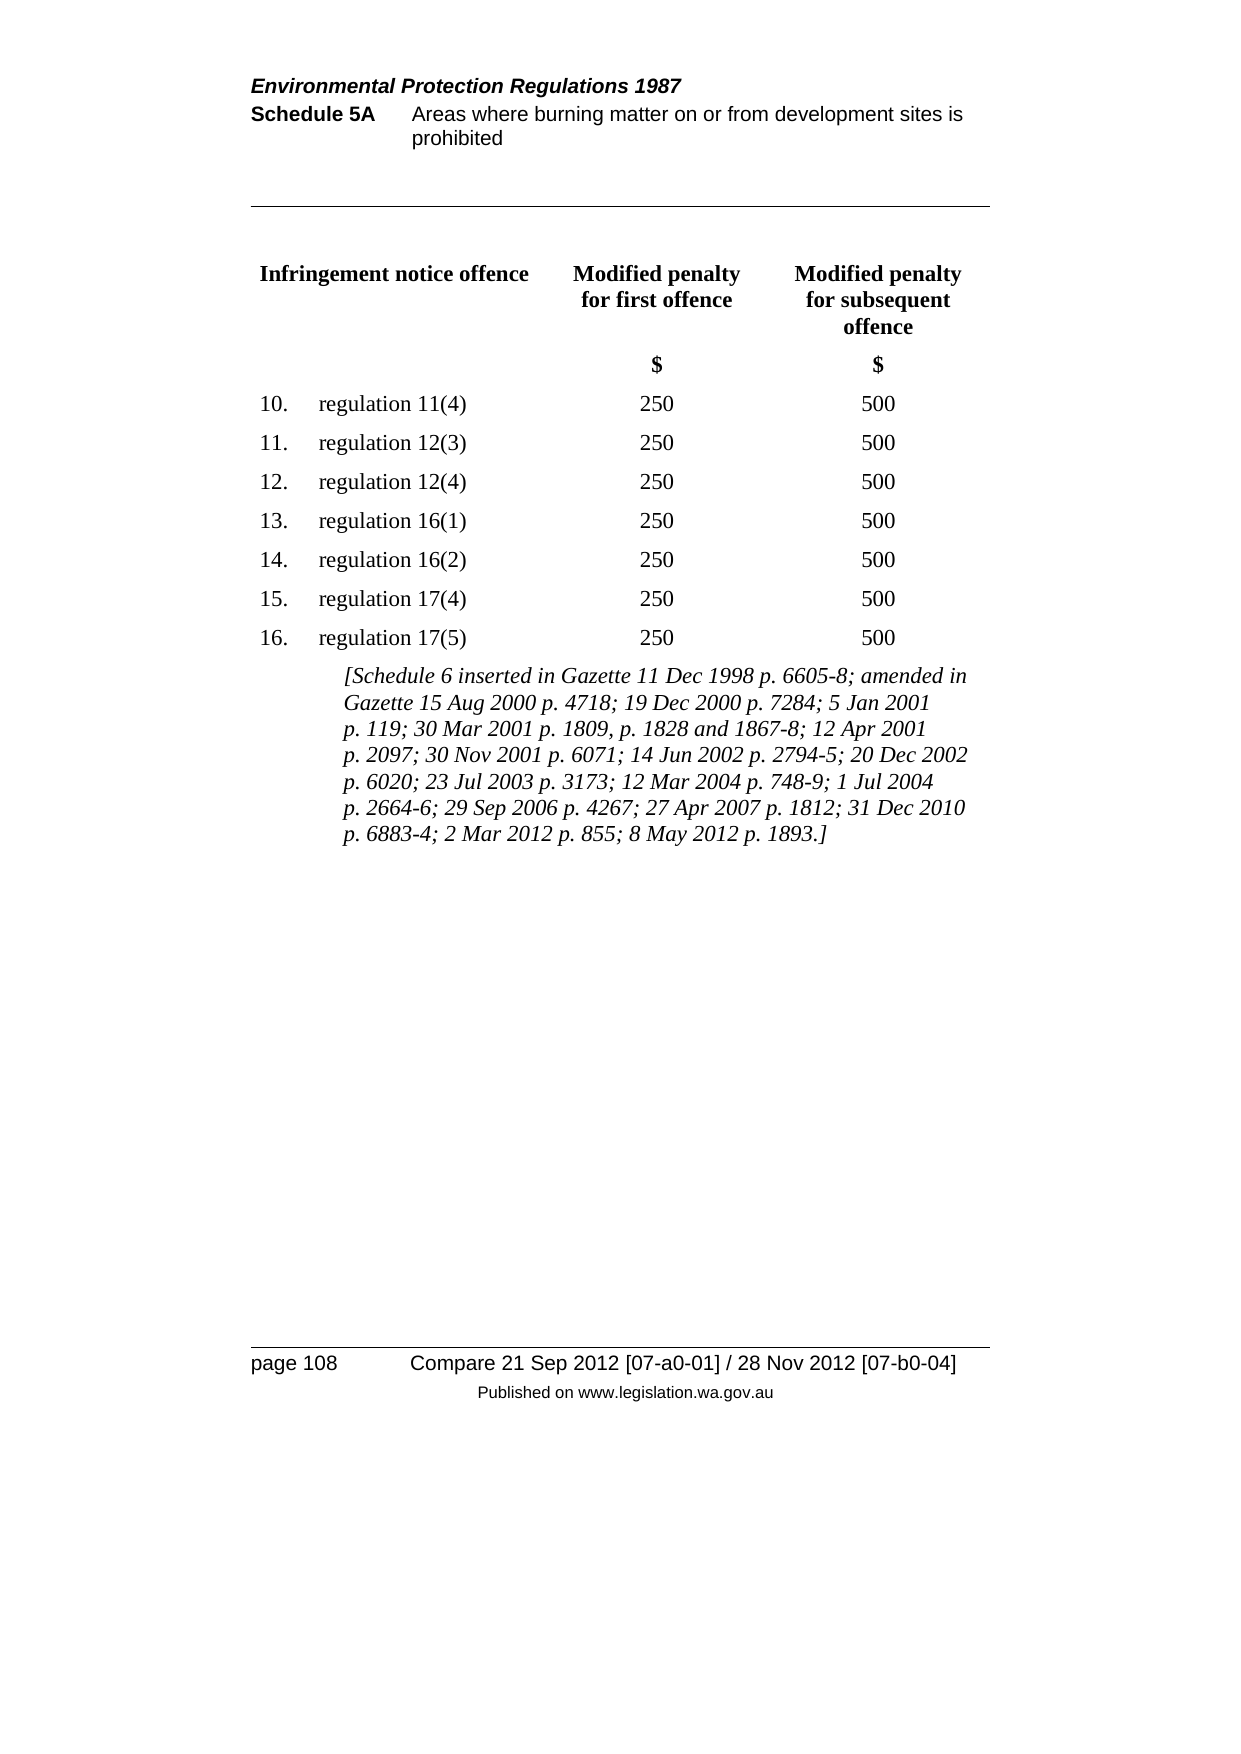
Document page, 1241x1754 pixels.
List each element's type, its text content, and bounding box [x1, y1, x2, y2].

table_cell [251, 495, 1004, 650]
table_header Infringement notice offence [251, 248, 561, 378]
table_header Modified penalty for first offence $ [561, 248, 753, 378]
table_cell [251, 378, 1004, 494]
table_header Modified penalty for subsequent offence $ [753, 248, 1004, 378]
text [Schedule 6 inserted in Gazette 11 Dec 1998 p. 6605-8; amended in Gazette 15 Aug 2000 p. 4718; 19 Dec 2000 p. 7284; 5 Jan 2001 p. 119; 30 Mar 2001 p. 1809, p. 1828 and 1867-8; 12 Apr 2001 p. 2097; 30 Nov 2001 p. 6071; 14 Jun 2002 p. 2794-5; 20 Dec 2002 p. 6020; 23 Jul 2003 p. 3173; 12 Mar 2004 p. 748-9; 1 Jul 2004 p. 2664-6; 29 Sep 2006 p. 4267; 27 Apr 2007 p. 1812; 31 Dec 2010 p. 6883-4; 2 Mar 2012 p. 855; 8 May 2012 p. 1893.] [251, 662, 990, 847]
